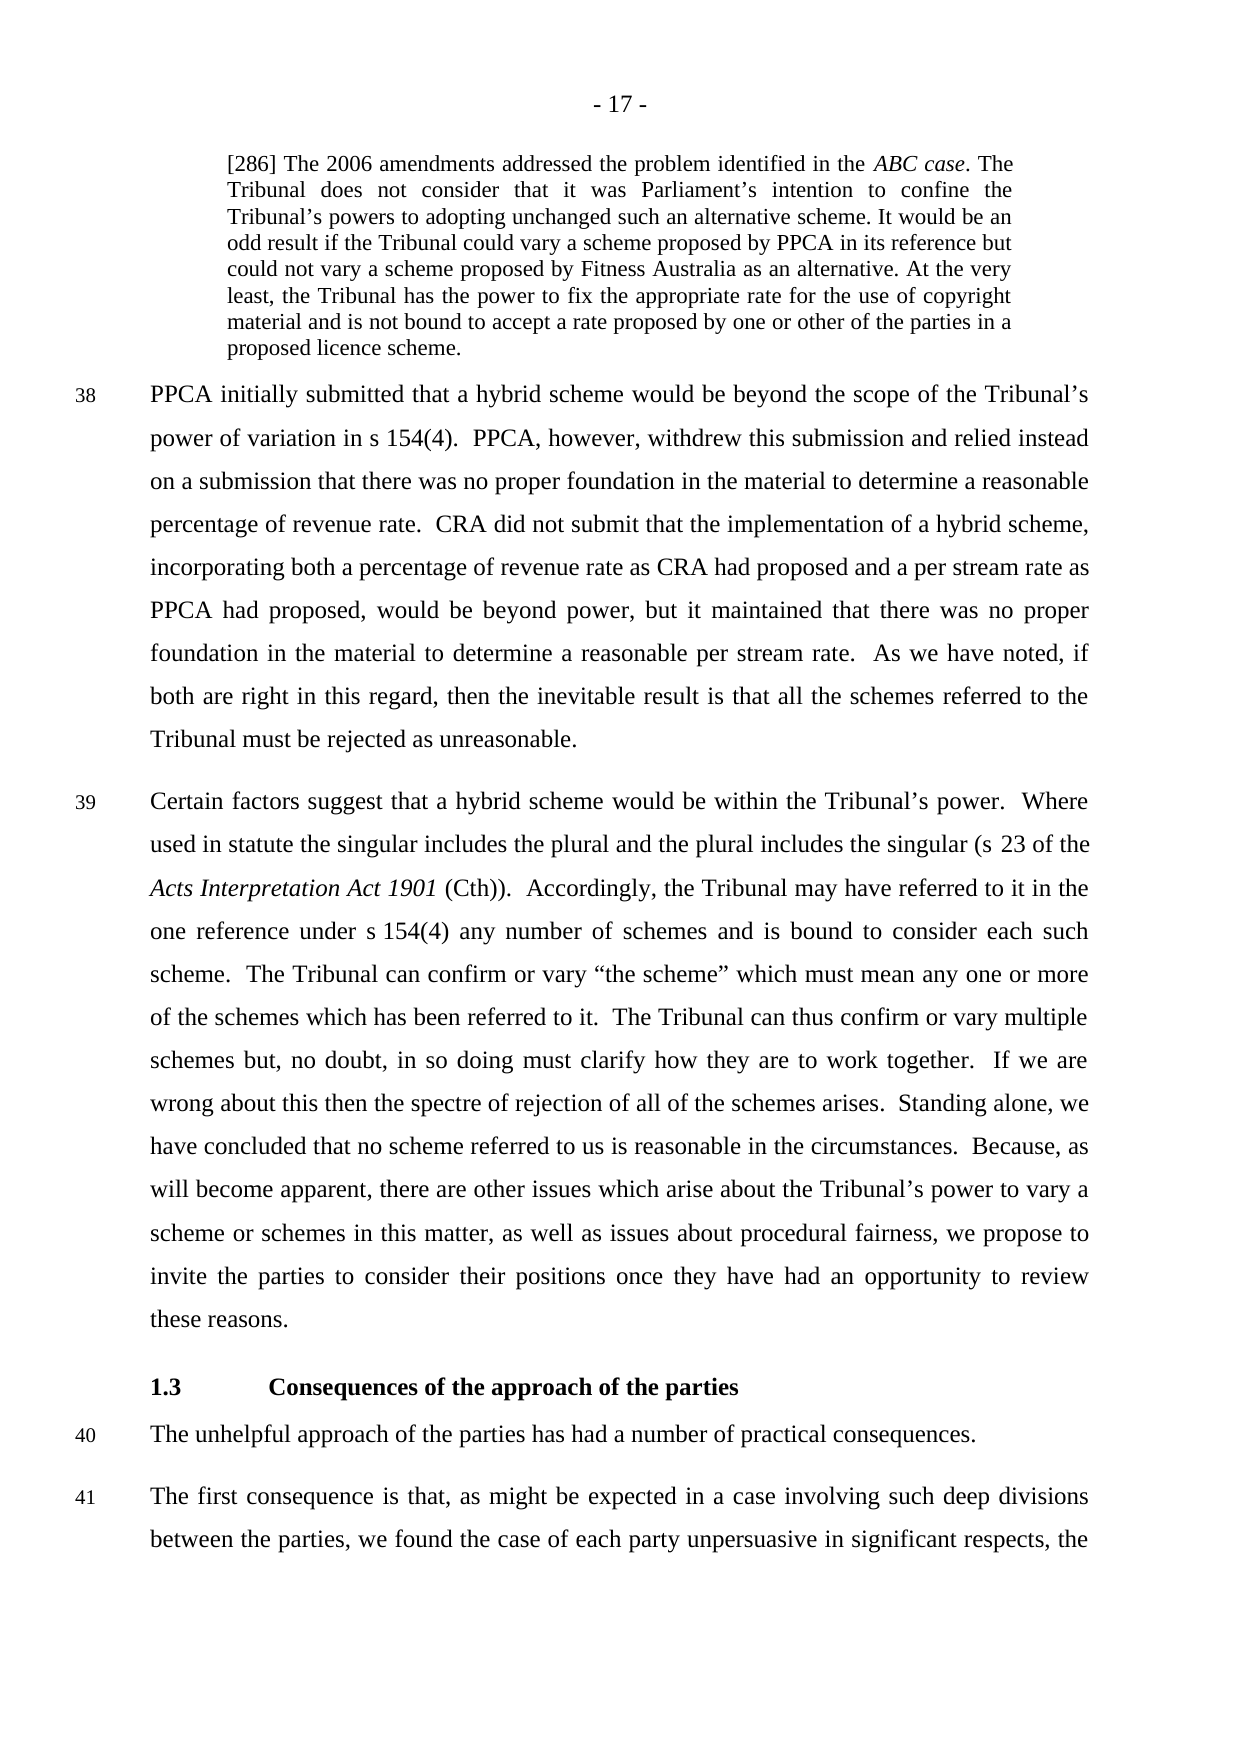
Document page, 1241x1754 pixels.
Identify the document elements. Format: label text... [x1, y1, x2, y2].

text [286] The 2006 amendments addressed the problem identified in the ABC case. The Tribunal does not consider that it was Parliament’s intention to confine the Tribunal’s powers to adopting unchanged such an alternative scheme. It would be an odd result if the Tribunal could vary a scheme proposed by PPCA in its reference but could not vary a scheme proposed by Fitness Australia as an alternative. At the very least, the Tribunal has the power to fix the appropriate rate for the use of copyright material and is not bound to accept a rate proposed by one or other of the parties in a proposed licence scheme. [227, 150, 1013, 361]
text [75, 1481, 1090, 1553]
text Certain factors suggest that a hybrid scheme would be within the Tribunal’s power. Where used in statute the singular includes the plural and the plural includes the singular (s 23 of the Acts Interpretation Act 1901 (Cth)). Accordingly, the Tribunal may have referred to it in the one reference under s 154(4) any number of schemes and is bound to consider each such scheme. The Tribunal can confirm or vary “the scheme” which must mean any one or more of the schemes which has been referred to it. The Tribunal can thus confirm or vary multiple schemes but, no doubt, in so doing must clarify how they are to work together. If we are wrong about this then the spectre of rejection of all of the schemes arises. Standing alone, we have concluded that no scheme referred to us is reasonable in the circumstances. Because, as will become apparent, there are other issues which arise about the Tribunal’s power to vary a scheme or schemes in this matter, as well as issues about procedural fairness, we propose to invite the parties to consider their positions once they have had an opportunity to review these reasons. [75, 786, 1090, 1333]
subtitle Consequences of the approach of the parties [150, 1372, 1090, 1401]
text PPCA initially submitted that a hybrid scheme would be beyond the scope of the Tribunal’s power of variation in s 154(4). PPCA, however, withdrew this submission and relied instead on a submission that there was no proper foundation in the material to determine a reasonable percentage of revenue rate. CRA did not submit that the implementation of a hybrid scheme, incorporating both a percentage of revenue rate as CRA had proposed and a per stream rate as PPCA had proposed, would be beyond power, but it maintained that there was no proper foundation in the material to determine a reasonable per stream rate. As we have noted, if both are right in this regard, then the inevitable result is that all the schemes referred to the Tribunal must be rejected as unreasonable. [75, 379, 1090, 753]
text The unhelpful approach of the parties has had a number of practical consequences. [75, 1419, 1090, 1448]
